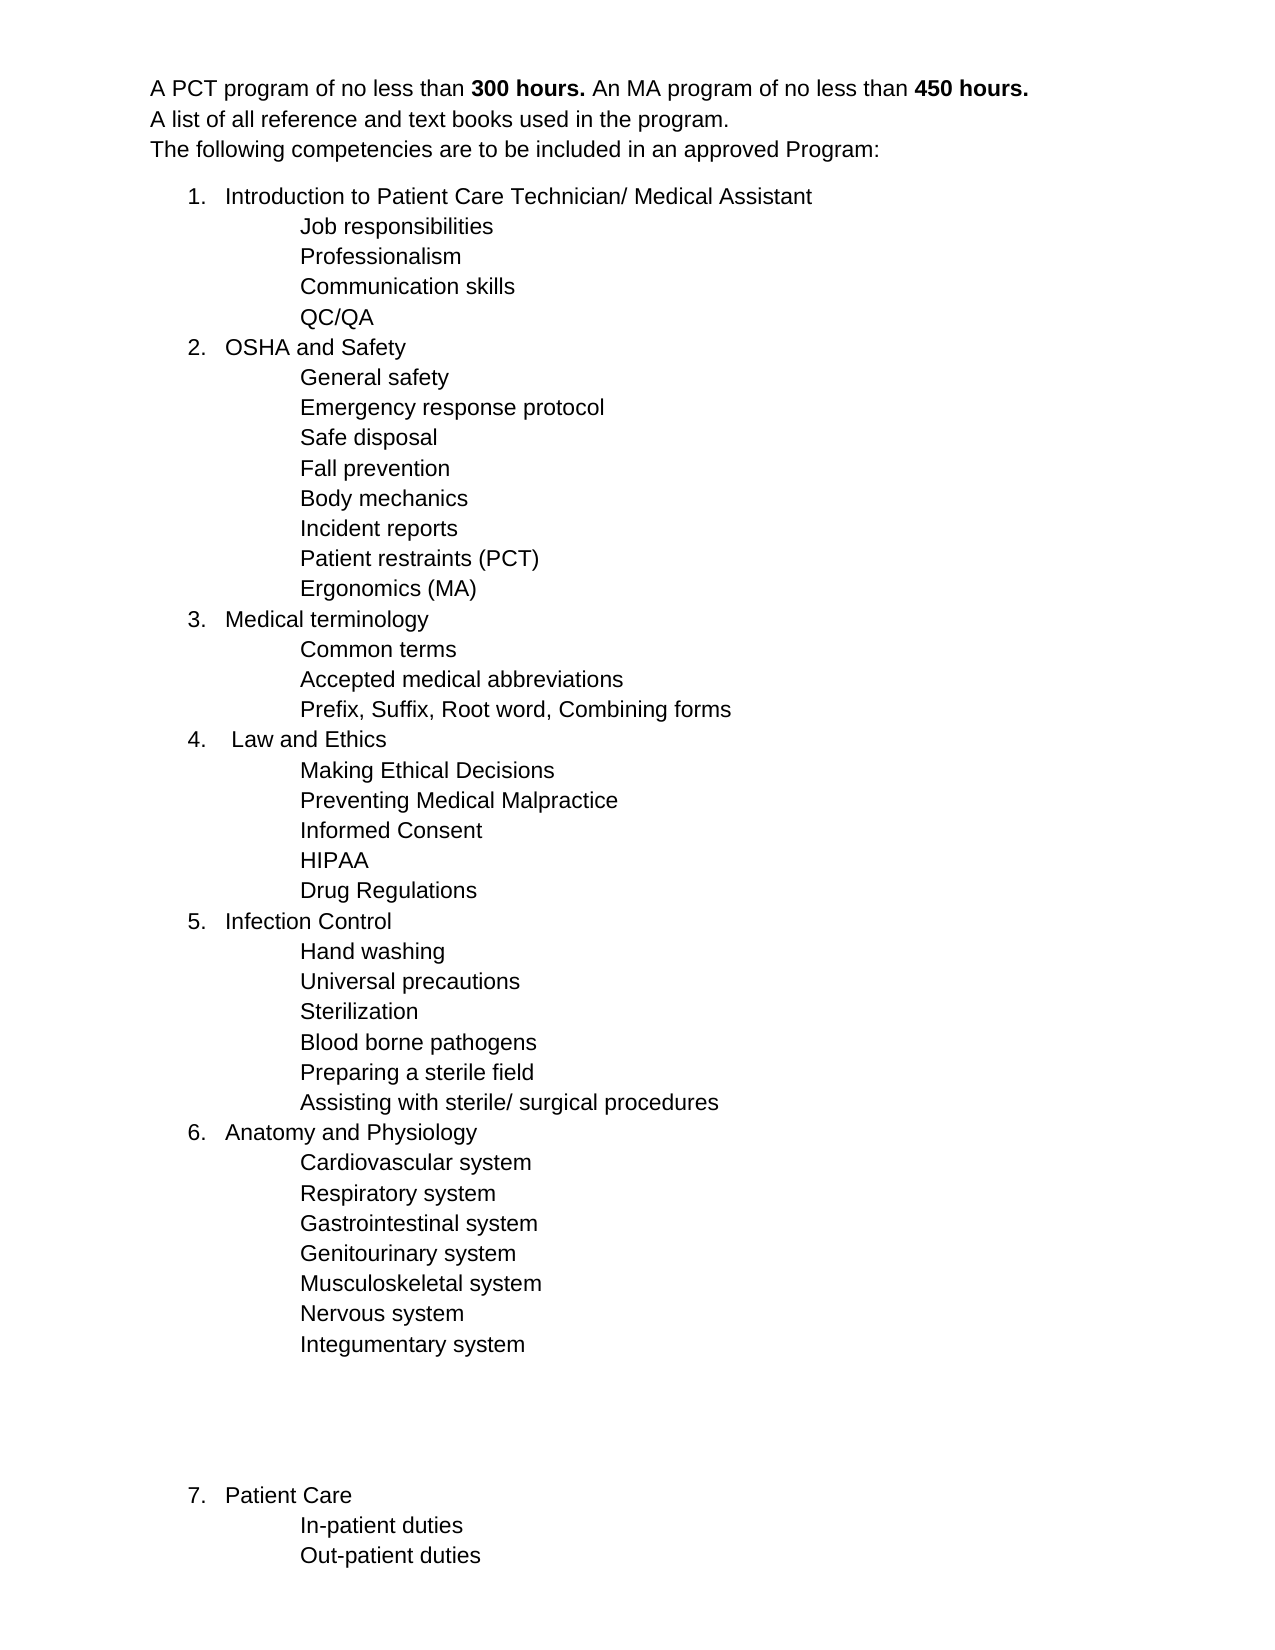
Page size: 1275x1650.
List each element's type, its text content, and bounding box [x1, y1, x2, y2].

list General safety [300, 364, 1241, 390]
list Patient restraints (PCT) [300, 545, 1241, 572]
list Prefix, Suffix, Root word, Combining forms [300, 696, 1241, 723]
list Common terms [300, 636, 1241, 662]
list Preparing a sterile field [300, 1059, 1241, 1085]
list Respiratory system [300, 1179, 1241, 1206]
list In-patient duties [300, 1512, 1241, 1538]
list Law and Ethics [187, 726, 1241, 753]
list Anatomy and Physiology [187, 1119, 1241, 1146]
list Sterilization [300, 998, 1241, 1025]
list Accepted medical abbreviations [300, 666, 1241, 692]
list Genitourinary system [300, 1240, 1241, 1266]
list Drug Regulations [300, 877, 1241, 904]
list Integumentary system [300, 1331, 1241, 1357]
list Communication skills [300, 273, 1241, 300]
list Patient Care [187, 1482, 1241, 1508]
list Out-patient duties [300, 1542, 1241, 1568]
list Blood borne pathogens [300, 1028, 1241, 1055]
list Fall prevention [300, 454, 1241, 481]
list Ergonomics (MA) [300, 575, 1241, 602]
list Infection Control [187, 908, 1241, 934]
list Musculoskeletal system [300, 1270, 1241, 1297]
list Nervous system [300, 1300, 1241, 1327]
list Cardiovascular system [300, 1149, 1241, 1176]
list Universal precautions [300, 968, 1241, 994]
list Emergency response protocol [300, 394, 1241, 421]
list Introduction to Patient Care Technician/ Medical Assistant [187, 183, 1241, 209]
list Job responsibilities [300, 213, 1241, 239]
list OSHA and Safety [187, 334, 1241, 360]
list Making Ethical Decisions [300, 757, 1241, 783]
list Medical terminology [187, 606, 1241, 632]
list Safe disposal [300, 424, 1241, 451]
list Preventing Medical Malpractice [300, 787, 1241, 813]
list Assisting with sterile/ surgical procedures [300, 1089, 1241, 1115]
list Informed Consent [300, 817, 1241, 843]
list HIPAA [300, 847, 1241, 874]
list Body mechanics [300, 485, 1241, 511]
list Hand washing [300, 938, 1241, 964]
list Professionalism [300, 243, 1241, 269]
list Gastrointestinal system [300, 1210, 1241, 1236]
list QC/QA [300, 303, 1241, 330]
text A PCT program of no less than 300 hours. An MA program of no less than 450 hours. A list of all reference and text books used in the program. The following competencies are to be included in an approved Program: [150, 75, 1241, 162]
list Incident reports [300, 515, 1241, 541]
